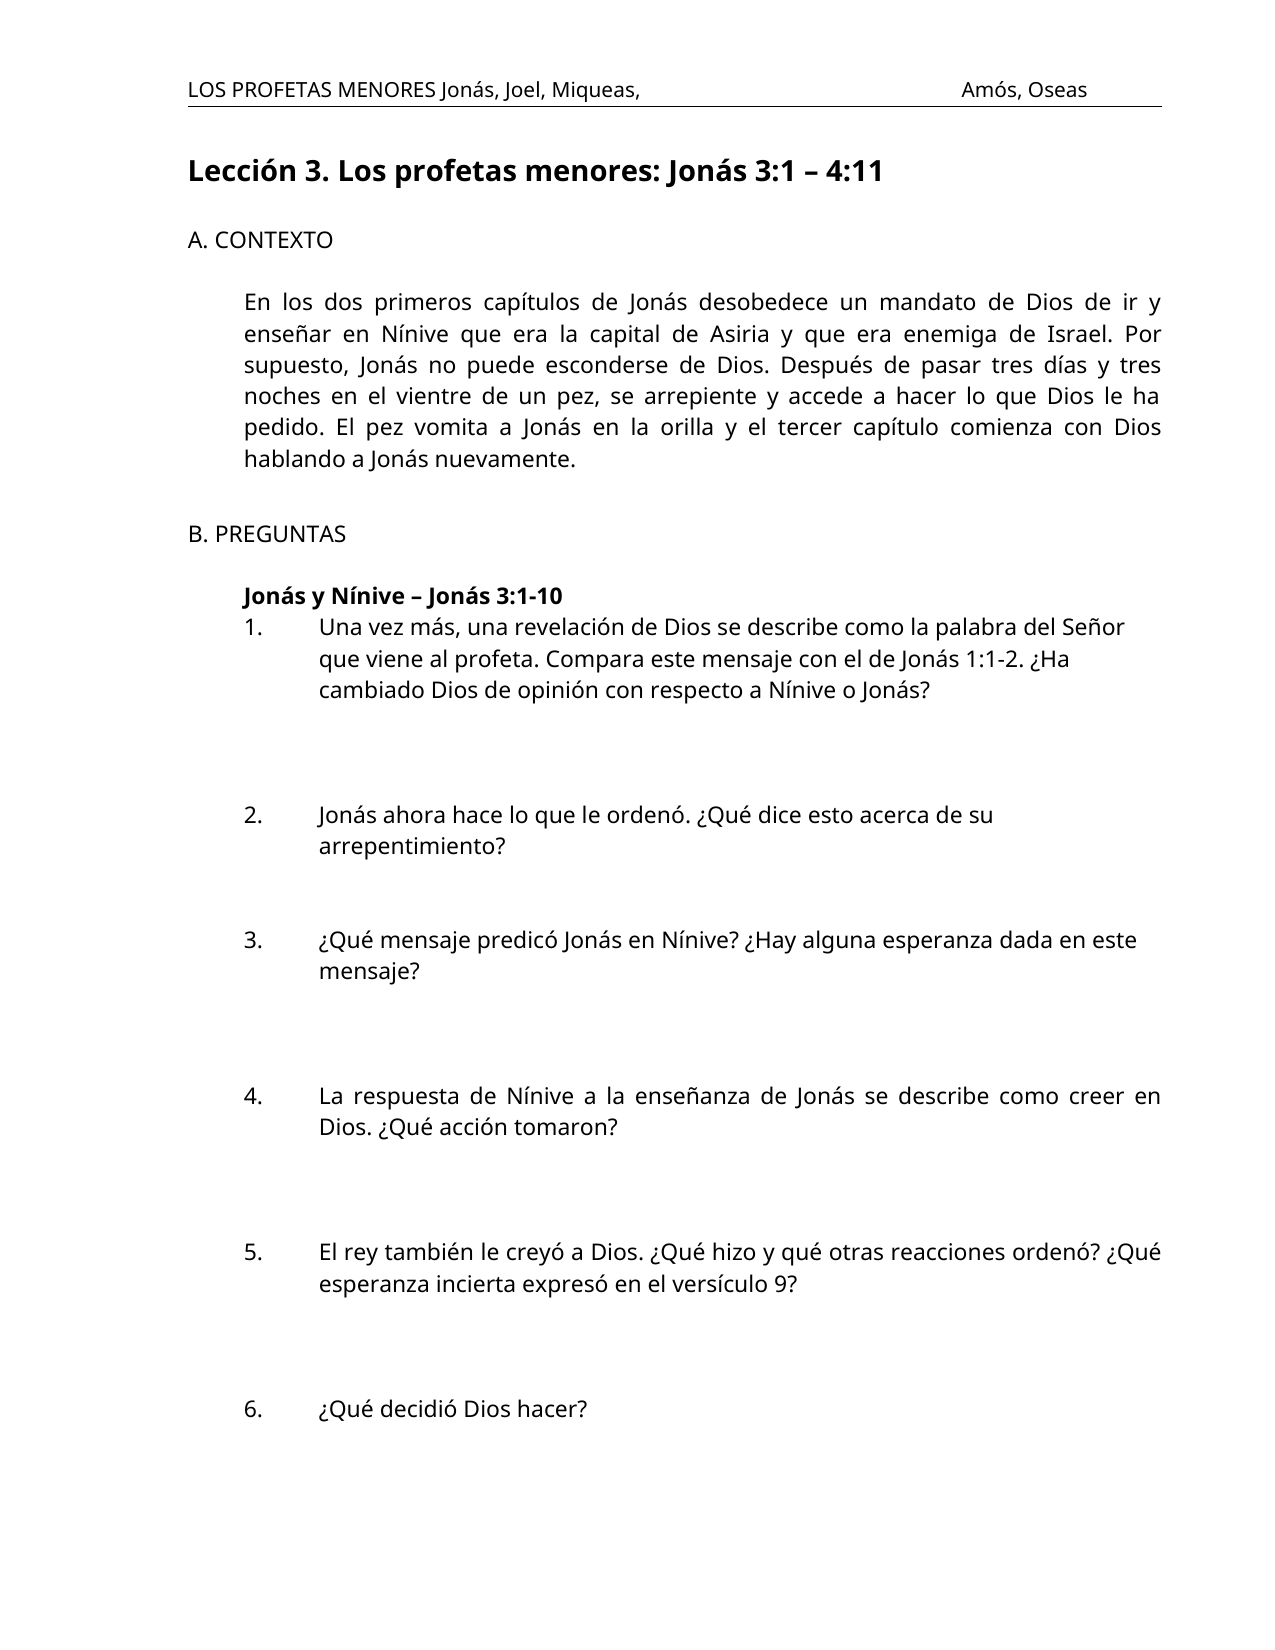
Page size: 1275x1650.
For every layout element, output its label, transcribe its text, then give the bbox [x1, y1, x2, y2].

list ¿Qué decidió Dios hacer? [253, 1392, 1162, 1424]
subtitle B. PREGUNTAS [187, 517, 1162, 549]
list Jonás ahora hace lo que le ordenó. ¿Qué dice esto acerca de su arrepentimiento? [253, 799, 1162, 861]
list El rey también le creyó a Dios. ¿Qué hizo y qué otras reacciones ordenó? ¿Qué esperanza incierta expresó en el versículo 9? [253, 1236, 1162, 1299]
text En los dos primeros capítulos de Jonás desobedece un mandato de Dios de ir y enseñar en Nínive que era la capital de Asiria y que era enemiga de Israel. Por supuesto, Jonás no puede esconderse de Dios. Después de pasar tres días y tres noches en el vientre de un pez, se arrepiente y accede a hacer lo que Dios le ha pedido. El pez vomita a Jonás en la orilla y el tercer capítulo comienza con Dios hablando a Jonás nuevamente. [244, 286, 1162, 474]
list ¿Qué mensaje predicó Jonás en Nínive? ¿Hay alguna esperanza dada en este mensaje? [253, 924, 1162, 986]
text Jonás y Nínive – Jonás 3:1-10 [244, 580, 1162, 611]
subtitle Lección 3. Los profetas menores: Jonás 3:1 – 4:11 [187, 150, 1162, 190]
list Una vez más, una revelación de Dios se describe como la palabra del Señor que viene al profeta. Compara este mensaje con el de Jonás 1:1-2. ¿Ha cambiado Dios de opinión con respecto a Nínive o Jonás? [253, 611, 1162, 705]
subtitle A. CONTEXTO [187, 224, 1162, 255]
list La respuesta de Nínive a la enseñanza de Jonás se describe como creer en Dios. ¿Qué acción tomaron? [253, 1080, 1162, 1142]
